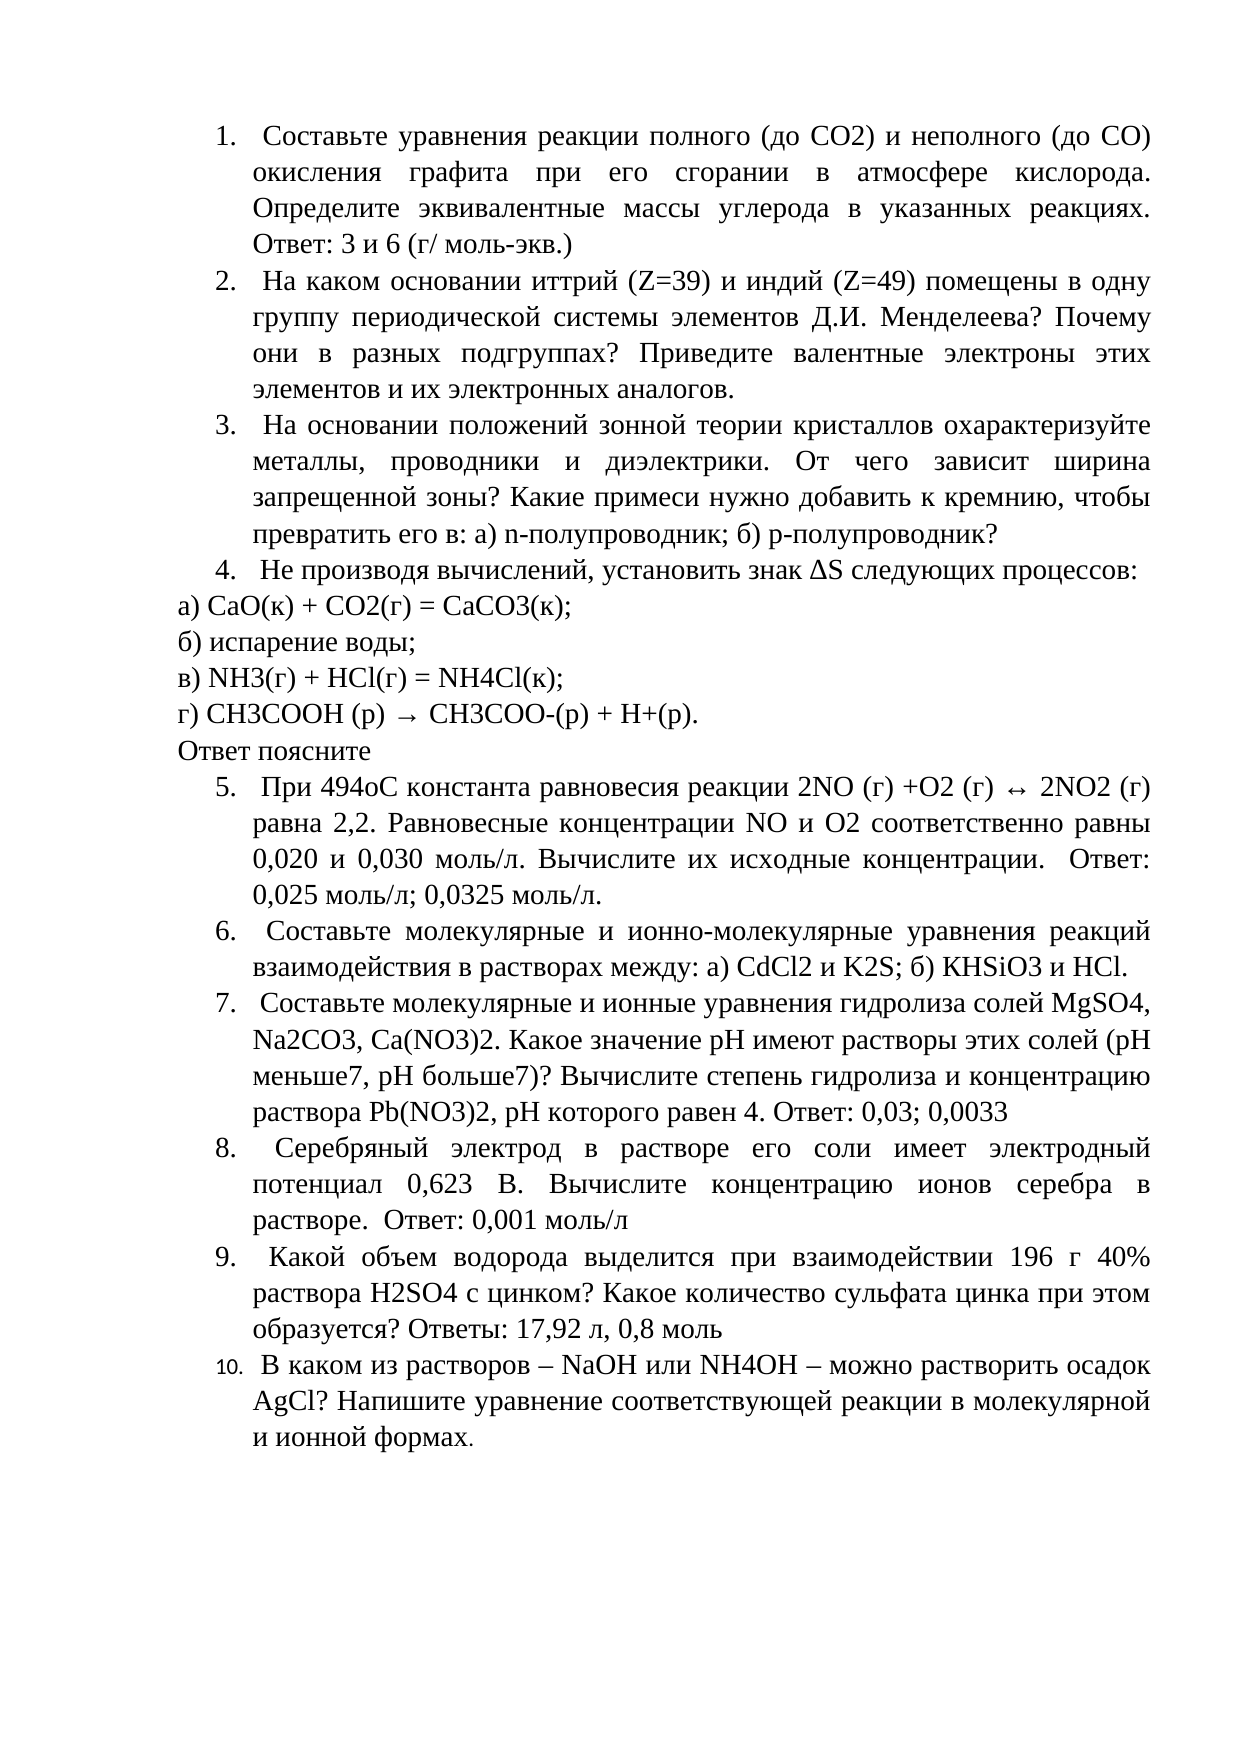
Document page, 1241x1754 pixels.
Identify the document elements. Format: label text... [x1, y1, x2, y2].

text б) испарение воды; [177, 624, 1152, 658]
text г) СН3СООН (р) → СН3СОО-(р) + Н+(р). [177, 696, 1152, 730]
text а) СаО(к) + СО2(г) = СаСО3(к); [177, 588, 1152, 622]
list В каком из растворов – NaOH или NH4OH – можно растворить осадок AgCl? Напишите уравнение соответствующей реакции в молекулярной и ионной формах. [215, 1347, 1152, 1453]
text в) NН3(г) + НCl(г) = NН4Cl(к); [177, 660, 1152, 694]
list Серебряный электрод в растворе его соли имеет электродный потенциал 0,623 В. Вычислите концентрацию ионов серебра в растворе. Ответ: 0,001 моль/л [215, 1130, 1152, 1236]
list Составьте молекулярные и ионные уравнения гидролиза солей MgSO4, Na2CO3, Ca(NO3)2. Какое значение рН имеют растворы этих солей (рН меньше7, рН больше7)? Вычислите степень гидролиза и концентрацию раствора Pb(NO3)2, рН которого равен 4. Ответ: 0,03; 0,0033 [215, 986, 1152, 1128]
list На каком основании иттрий (Z=39) и индий (Z=49) помещены в одну группу периодической системы элементов Д.И. Менделеева? Почему они в разных подгруппах? Приведите валентные электроны этих элементов и их электронных аналогов. [215, 263, 1152, 405]
list На основании положений зонной теории кристаллов охарактеризуйте металлы, проводники и диэлектрики. От чего зависит ширина запрещенной зоны? Какие примеси нужно добавить к кремнию, чтобы превратить его в: а) n-полупроводник; б) р-полупроводник? [215, 407, 1152, 549]
list Какой объем водорода выделится при взаимодействии 196 г 40% раствора H2SO4 с цинком? Какое количество сульфата цинка при этом образуется? Ответы: 17,92 л, 0,8 моль [215, 1239, 1152, 1344]
list Составьте молекулярные и ионно-молекулярные уравнения реакций взаимодействия в растворах между: а) CdCl2 и K2S; б) КНSiО3 и НСl. [215, 913, 1152, 983]
list При 494оС константа равновесия реакции 2NО (г) +О2 (г) ↔ 2NО2 (г) равна 2,2. Равновесные концентрации NО и О2 соответственно равны 0,020 и 0,030 моль/л. Вычислите их исходные концентрации. Ответ: 0,025 моль/л; 0,0325 моль/л. [215, 769, 1152, 911]
list Составьте уравнения реакции полного (до CO2) и неполного (до CO) окисления графита при его сгорании в атмосфере кислорода. Определите эквивалентные массы углерода в указанных реакциях. Ответ: 3 и 6 (г/ моль-экв.) [215, 118, 1152, 260]
text Ответ поясните [177, 733, 1152, 766]
list Не производя вычислений, установить знак ∆S следующих процессов: [215, 552, 1152, 585]
